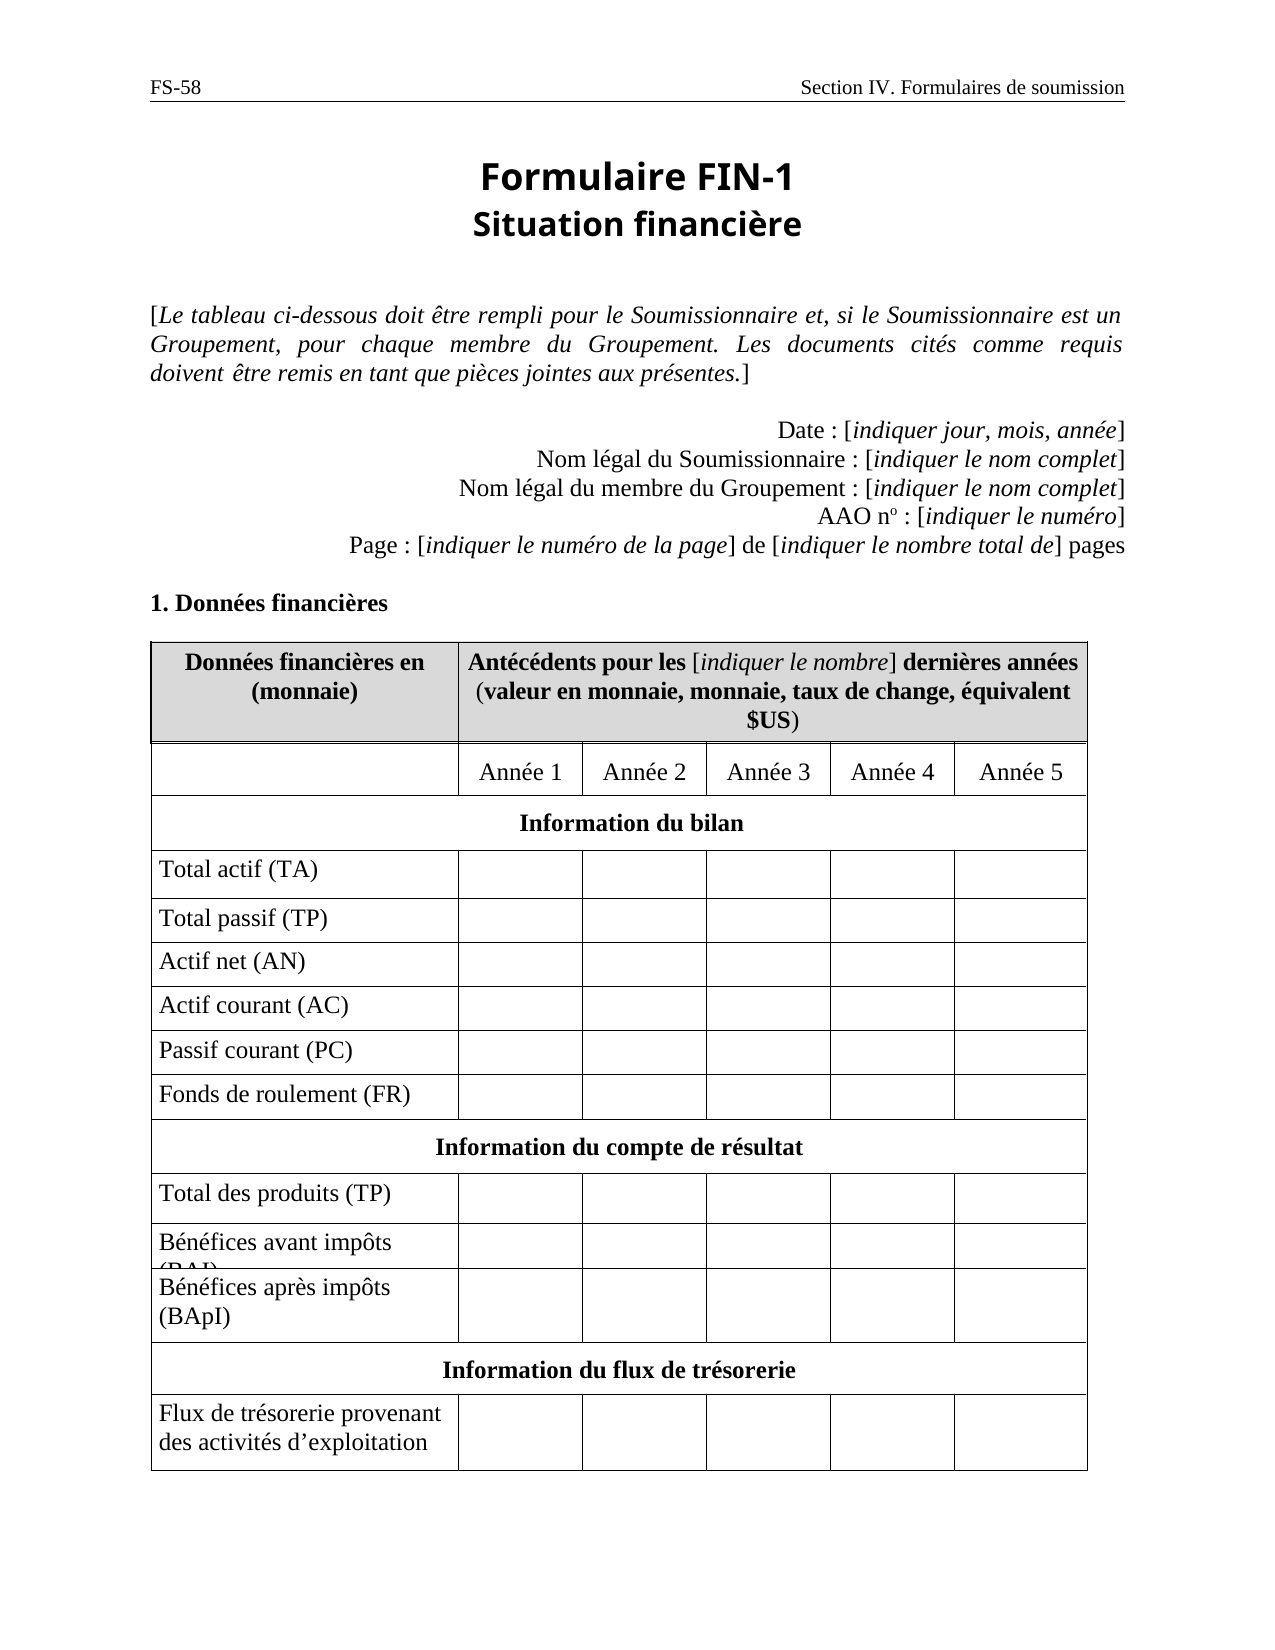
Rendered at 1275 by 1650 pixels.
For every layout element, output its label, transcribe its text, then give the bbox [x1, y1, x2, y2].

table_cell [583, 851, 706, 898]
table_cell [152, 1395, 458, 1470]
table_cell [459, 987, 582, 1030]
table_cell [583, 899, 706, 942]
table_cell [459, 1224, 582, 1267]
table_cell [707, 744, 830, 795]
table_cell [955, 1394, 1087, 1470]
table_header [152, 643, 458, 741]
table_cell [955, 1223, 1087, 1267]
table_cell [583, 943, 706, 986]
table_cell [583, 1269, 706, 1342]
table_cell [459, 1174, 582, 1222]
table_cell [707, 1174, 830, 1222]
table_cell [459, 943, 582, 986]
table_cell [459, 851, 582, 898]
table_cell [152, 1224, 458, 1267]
text Page : [indiquer le numéro de la page] de [indiquer le nombre total de] pages [150, 530, 1125, 559]
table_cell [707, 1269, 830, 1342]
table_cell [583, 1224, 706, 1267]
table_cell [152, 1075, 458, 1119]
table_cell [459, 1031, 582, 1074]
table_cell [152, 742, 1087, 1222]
text 1. Données financières [150, 588, 1125, 616]
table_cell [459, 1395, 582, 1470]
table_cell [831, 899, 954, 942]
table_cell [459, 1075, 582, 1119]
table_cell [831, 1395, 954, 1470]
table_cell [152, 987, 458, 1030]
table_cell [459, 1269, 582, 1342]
text AAO no : [indiquer le numéro] [150, 501, 1125, 530]
text [Le tableau ci-dessous doit être rempli pour le Soumissionnaire et, si le Soumissionnaire est un Groupement, pour chaque membre du Groupement. Les documents cités comme requis doivent être remis en tant que pièces jointes aux présentes.] [150, 300, 1125, 386]
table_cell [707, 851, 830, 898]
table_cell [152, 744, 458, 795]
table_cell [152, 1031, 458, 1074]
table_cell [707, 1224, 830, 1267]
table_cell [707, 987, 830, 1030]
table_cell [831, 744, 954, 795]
text Nom légal du membre du Groupement : [indiquer le nom complet] [150, 473, 1125, 501]
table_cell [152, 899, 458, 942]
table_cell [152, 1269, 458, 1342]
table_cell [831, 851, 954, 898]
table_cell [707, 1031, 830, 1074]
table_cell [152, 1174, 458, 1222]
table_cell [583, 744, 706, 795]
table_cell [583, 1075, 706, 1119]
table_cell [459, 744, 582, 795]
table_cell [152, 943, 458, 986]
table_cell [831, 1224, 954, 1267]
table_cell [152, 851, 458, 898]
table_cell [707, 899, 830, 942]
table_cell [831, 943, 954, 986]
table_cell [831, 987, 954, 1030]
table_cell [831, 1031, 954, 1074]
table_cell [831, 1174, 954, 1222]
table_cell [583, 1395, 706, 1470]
text Date : [indiquer jour, mois, année] [150, 415, 1125, 444]
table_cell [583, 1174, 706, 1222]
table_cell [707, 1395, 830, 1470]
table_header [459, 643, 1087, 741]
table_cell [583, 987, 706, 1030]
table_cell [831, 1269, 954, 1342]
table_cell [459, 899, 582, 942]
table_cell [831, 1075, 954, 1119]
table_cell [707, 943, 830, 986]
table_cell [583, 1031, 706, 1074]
text Nom légal du Soumissionnaire : [indiquer le nom complet] [150, 444, 1125, 473]
subtitle Formulaire FIN-1 Situation financière [150, 150, 1125, 246]
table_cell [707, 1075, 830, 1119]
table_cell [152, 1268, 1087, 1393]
